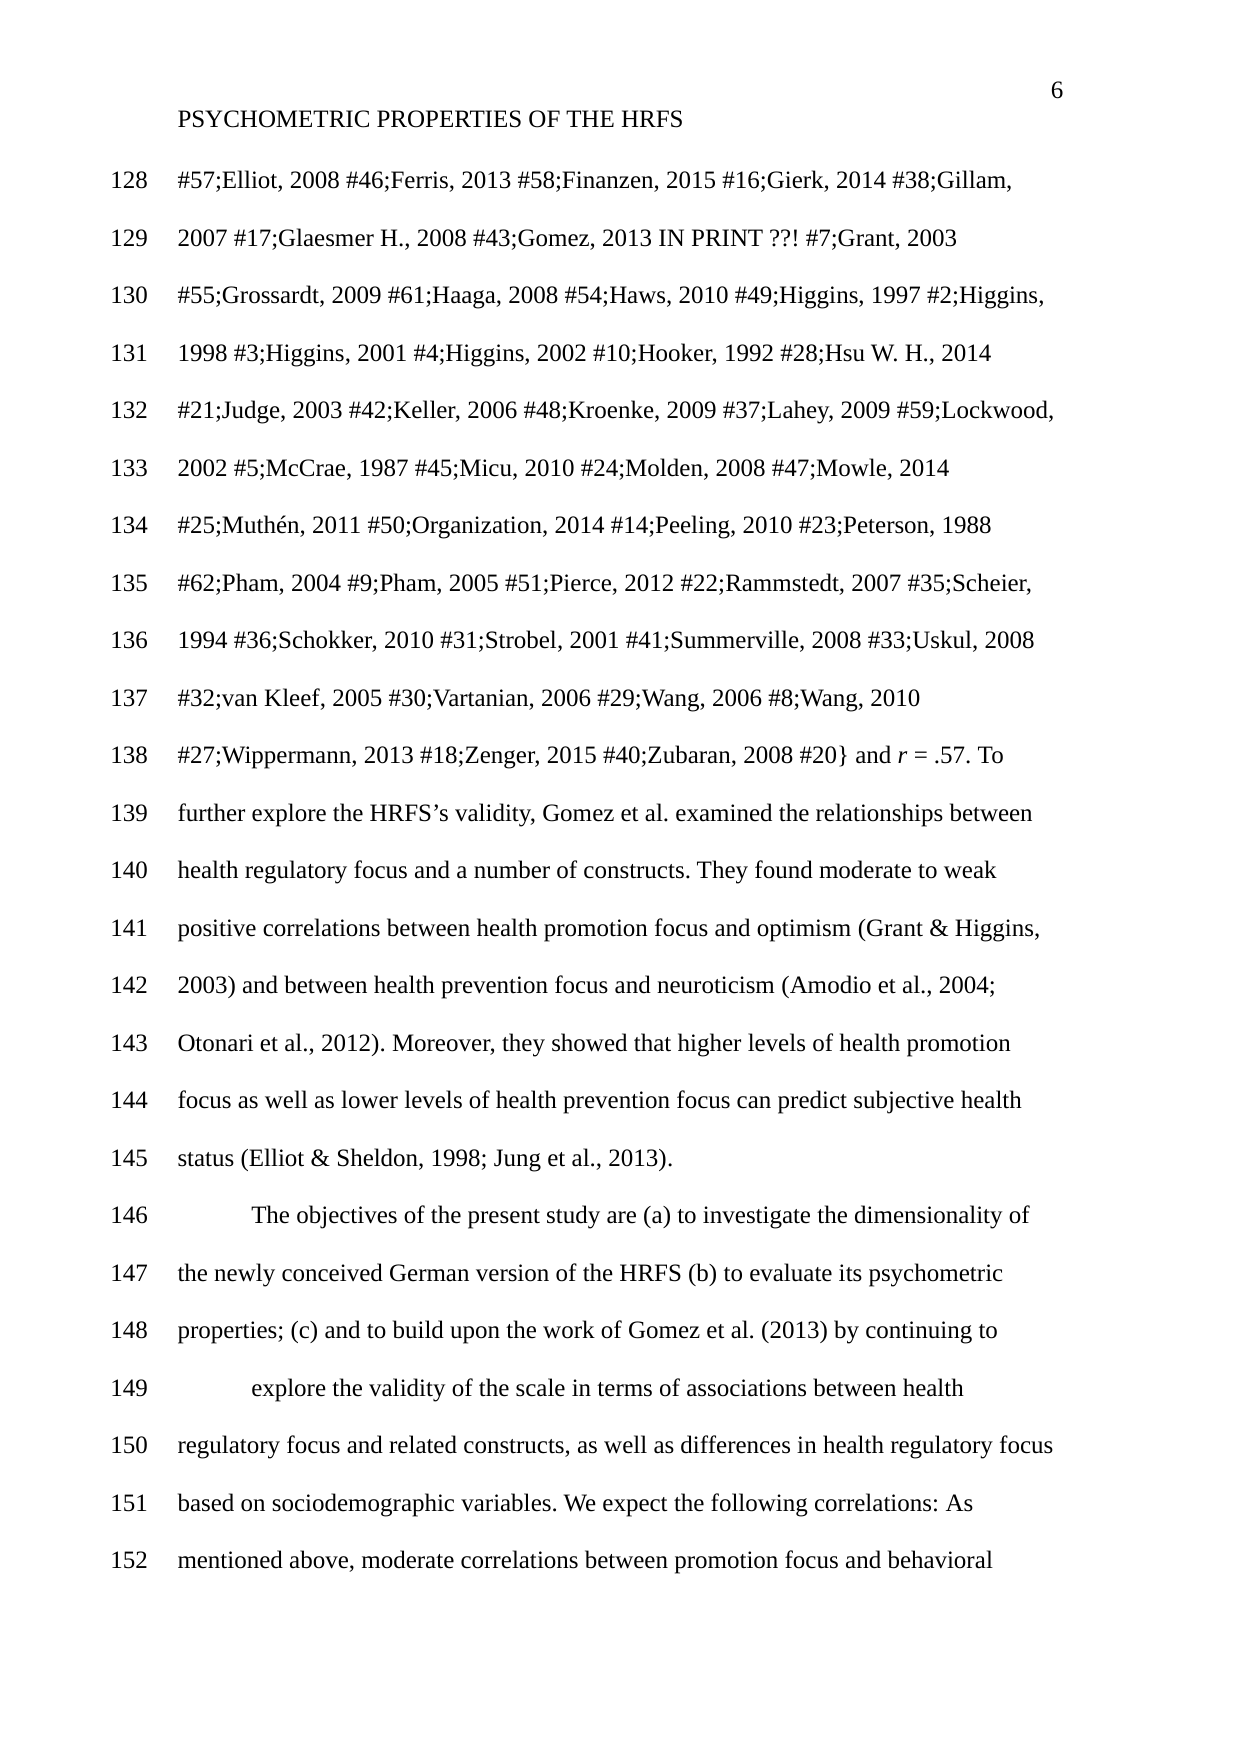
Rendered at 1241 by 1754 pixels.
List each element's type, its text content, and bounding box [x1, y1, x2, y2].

text The objectives of the present study are (a) to investigate the dimensionality of the newly conceived German version of the HRFS (b) to evaluate its psychometric properties; (c) and to build upon the work of Gomez et al. (2013) by continuing to [177, 1200, 1063, 1344]
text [177, 165, 1063, 1172]
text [177, 1373, 1063, 1574]
